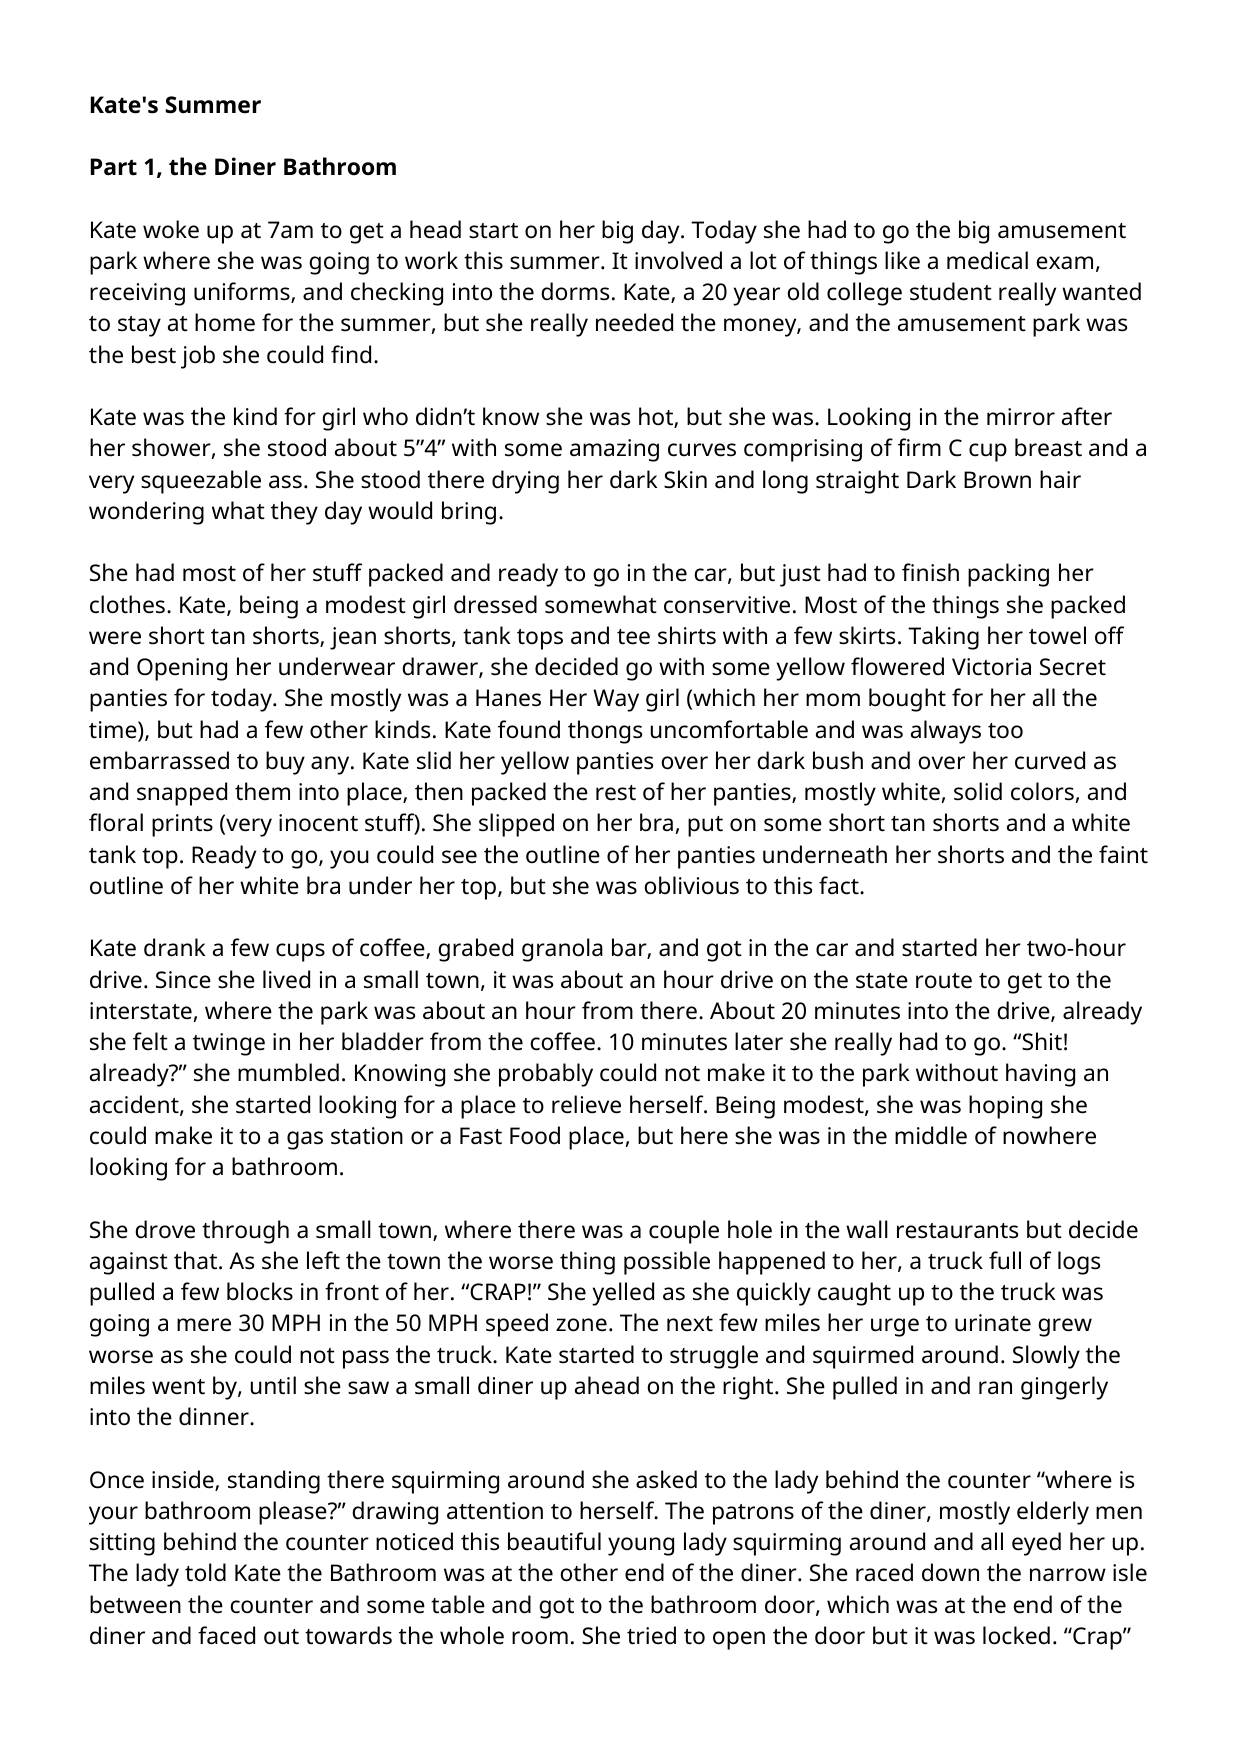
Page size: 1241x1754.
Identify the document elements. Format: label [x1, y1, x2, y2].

text [89, 89, 1152, 1651]
